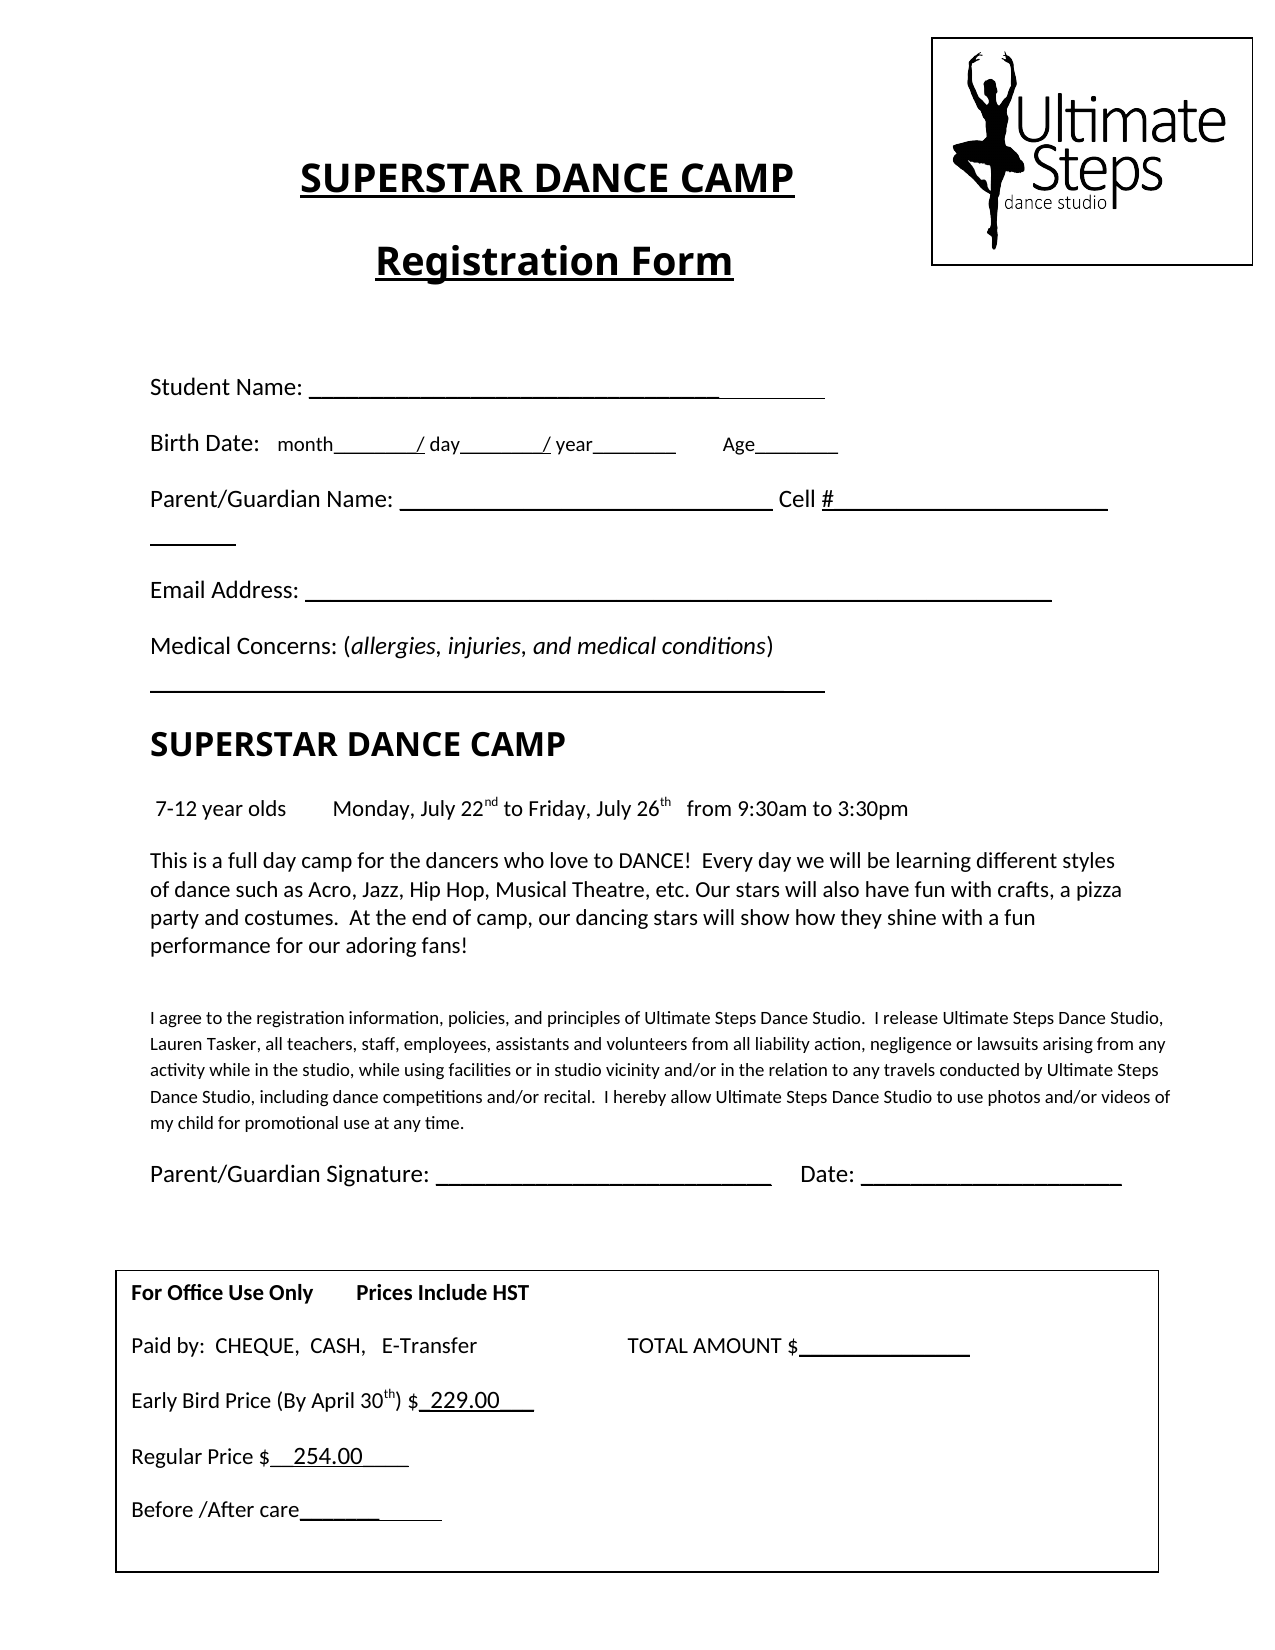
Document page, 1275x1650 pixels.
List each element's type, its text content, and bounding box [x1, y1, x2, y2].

text Registration Form [300, 233, 1125, 287]
picture [946, 45, 1231, 253]
text This is a full day camp for the dancers who love to DANCE! Every day we will be learning different styles of dance such as Acro, Jazz, Hip Hop, Musical Theatre, etc. Our stars will also have fun with crafts, a pizza party and costumes. At the end of camp, our dancing stars will show how they shine with a fun performance for our adoring fans! [150, 847, 1125, 959]
text Parent/Guardian Name: ______________________________ Cell #______________________ [150, 483, 1125, 549]
text I agree to the registration information, policies, and principles of Ultimate Steps Dance Studio. I release Ultimate Steps Dance Studio, Lauren Tasker, all teachers, staff, employees, assistants and volunteers from all liability action, negligence or lawsuits arising from any activity while in the studio, while using facilities or in studio vicinity and/or in the relation to any travels conducted by Ultimate Steps Dance Studio, including dance competitions and/or recital. I hereby allow Ultimate Steps Dance Studio to use photos and/or videos of my child for promotional use at any time. [150, 1006, 1198, 1134]
text Medical Concerns: (allergies, injuries, and medical conditions) ___________________________________________________ [150, 630, 1125, 695]
text Student Name: _________________________________ [150, 371, 1125, 402]
text Parent/Guardian Signature: ___________________________ Date: _____________________ [150, 1158, 1125, 1189]
text SUPERSTAR DANCE CAMP [225, 150, 931, 204]
text Birth Date: month________/ day________/ year________ Age________ [150, 427, 1125, 458]
text Email Address: ____________________________________________________________ [150, 574, 1125, 604]
text SUPERSTAR DANCE CAMP [150, 721, 1125, 766]
text 7-12 year olds Monday, July 22nd to Friday, July 26th from 9:30am to 3:30pm [150, 794, 1125, 822]
